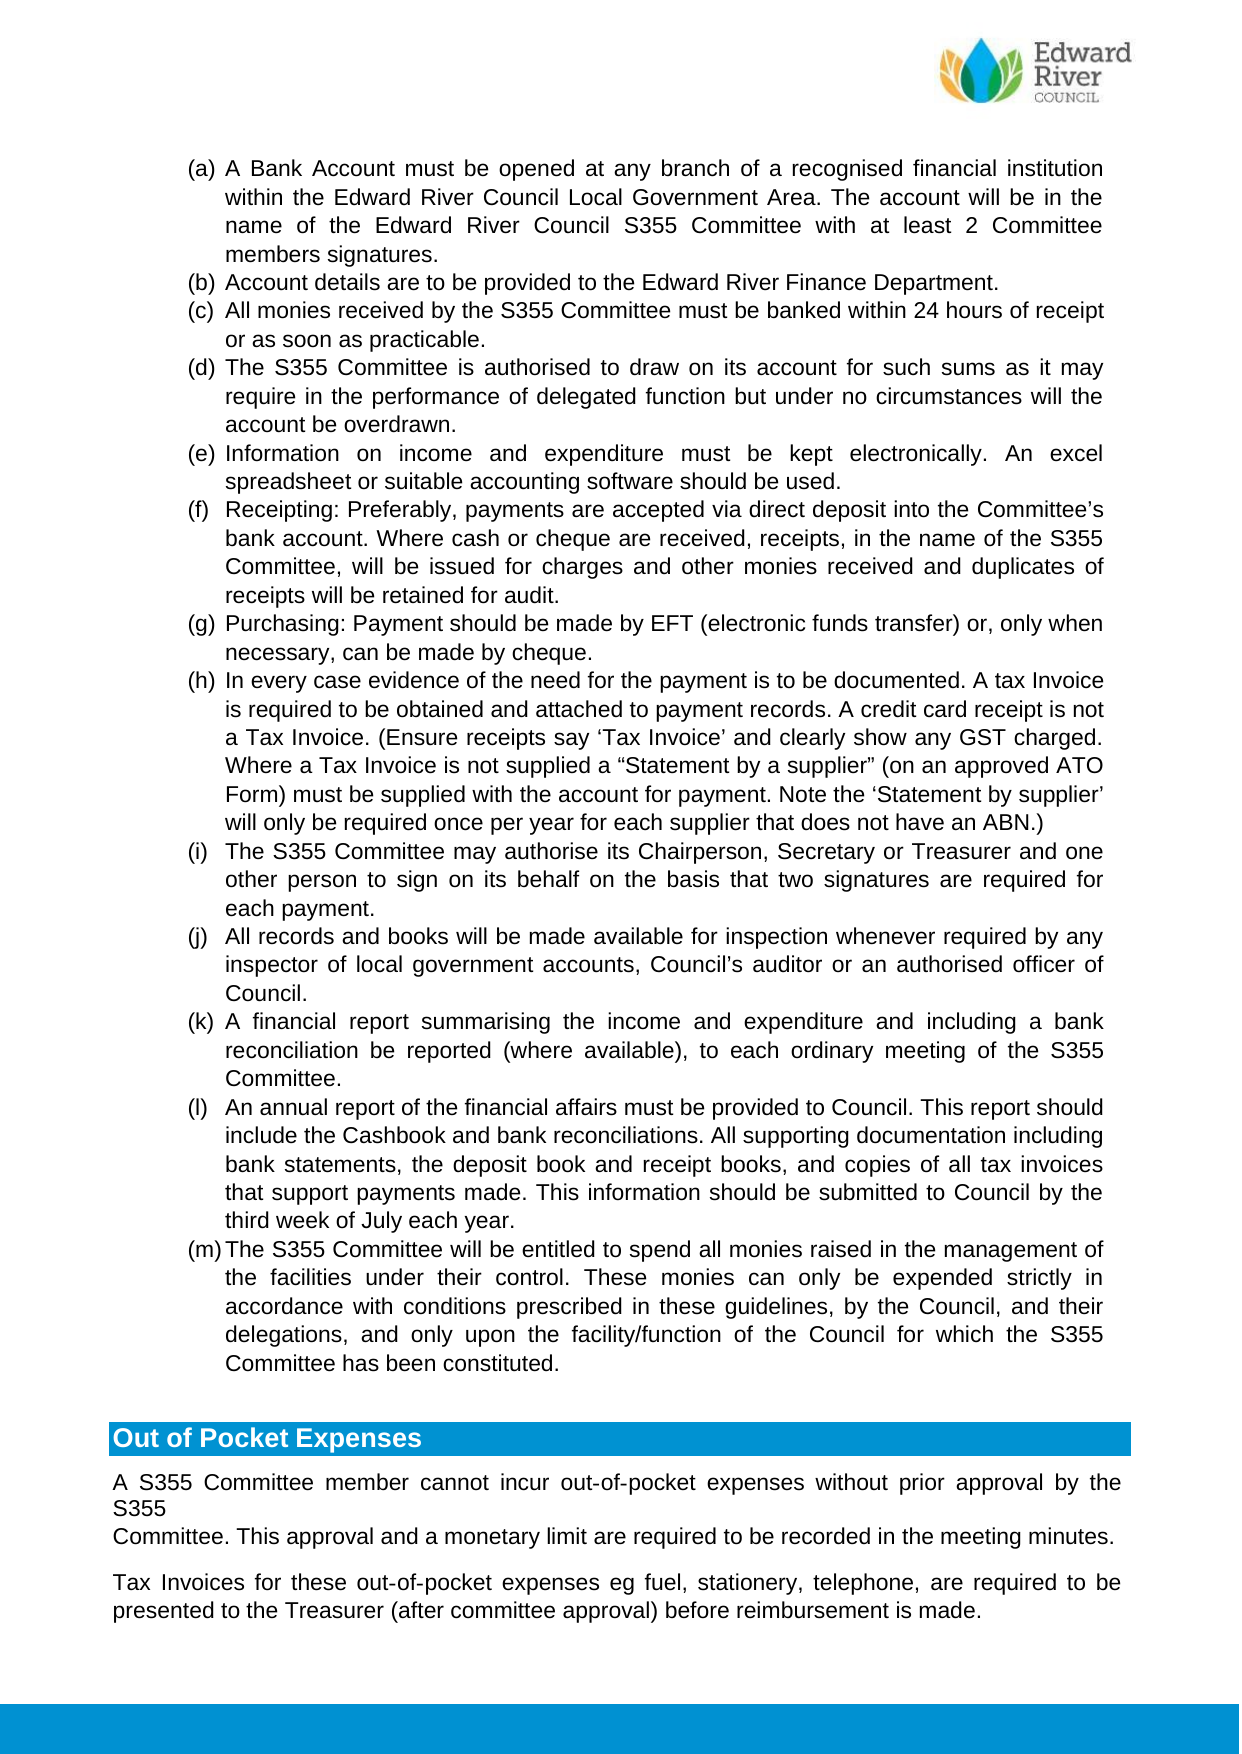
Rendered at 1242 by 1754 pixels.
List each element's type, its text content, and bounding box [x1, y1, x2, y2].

list Information on income and expenditure must be kept electronically. An excel spreadsheet or suitable accounting software should be used. [187, 439, 1104, 494]
text A S355 Committee member cannot incur out-of-pocket expenses without prior approval by the S355 [112, 1469, 1122, 1521]
list A Bank Account must be opened at any branch of a recognised financial institution within the Edward River Council Local Government Area. The account will be in the name of the Edward River Council S355 Committee with at least 2 Committee members signatures. [187, 155, 1104, 267]
list All records and books will be made available for inspection whenever required by any inspector of local government accounts, Council’s auditor or an authorised officer of Council. [187, 923, 1104, 1006]
list Account details are to be provided to the Edward River Finance Department. [187, 269, 1104, 295]
list The S355 Committee may authorise its Chairperson, Secretary or Treasurer and one other person to sign on its behalf on the basis that two signatures are required for each payment. [187, 838, 1104, 921]
list A financial report summarising the income and expenditure and including a bank reconciliation be reported (where available), to each ordinary meeting of the S355 Committee. [187, 1008, 1104, 1092]
list An annual report of the financial affairs must be provided to Council. This report should include the Cashbook and bank reconciliations. All supporting documentation including bank statements, the deposit book and receipt books, and copies of all tax invoices that support payments made. This information should be submitted to Council by the third week of July each year. [187, 1094, 1104, 1234]
list In every case evidence of the need for the payment is to be documented. A tax Invoice is required to be obtained and attached to payment records. A credit card receipt is not a Tax Invoice. (Ensure receipts say ‘Tax Invoice’ and clearly show any GST charged. Where a Tax Invoice is not supplied a “Statement by a supplier” (on an approved ATO Form) must be supplied with the account for payment. Note the ‘Statement by supplier’ will only be required once per year for each supplier that does not have an ABN.) [187, 667, 1104, 836]
list Purchasing: Payment should be made by EFT (electronic funds transfer) or, only when necessary, can be made by cheque. [187, 610, 1104, 665]
text Tax Invoices for these out-of-pocket expenses eg fuel, stationery, telephone, are required to be presented to the Treasurer (after committee approval) before reimbursement is made. [112, 1569, 1122, 1623]
list The S355 Committee is authorised to draw on its account for such sums as it may require in the performance of delegated function but under no circumstances will the account be overdrawn. [187, 354, 1104, 437]
list The S355 Committee will be entitled to spend all monies raised in the management of the facilities under their control. These monies can only be expended strictly in accordance with conditions prescribed in these guidelines, by the Council, and their delegations, and only upon the facility/function of the Council for which the S355 Committee has been constituted. [187, 1236, 1104, 1376]
list All monies received by the S355 Committee must be banked within 24 hours of receipt or as soon as practicable. [187, 297, 1104, 352]
list Receipting: Preferably, payments are accepted via direct deposit into the Committee’s bank account. Where cash or cheque are received, receipts, in the name of the S355 Committee, will be issued for charges and other monies received and duplicates of receipts will be retained for audit. [187, 496, 1104, 608]
picture [934, 22, 1137, 119]
text Committee. This approval and a monetary limit are required to be recorded in the meeting minutes. [112, 1523, 1122, 1550]
text Out of Pocket Expenses [112, 1422, 1242, 1454]
